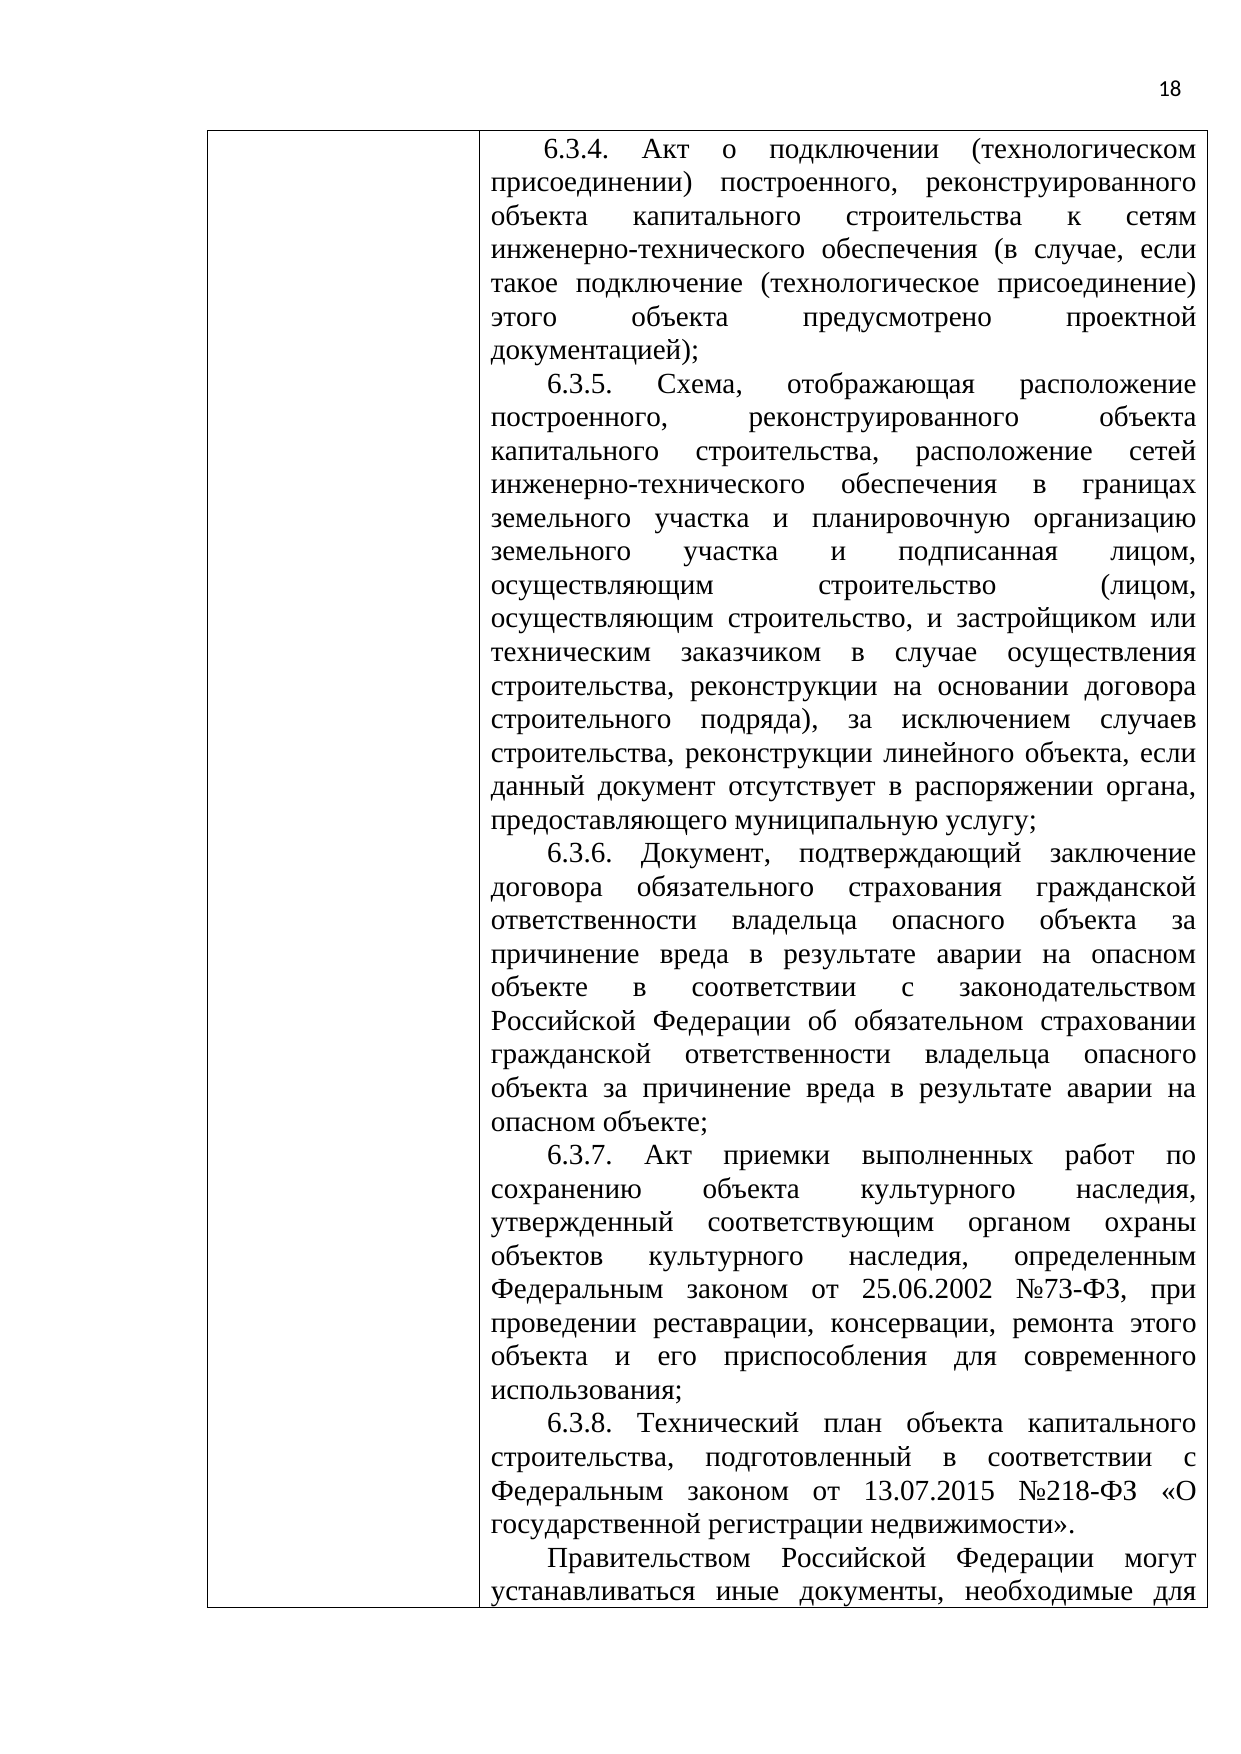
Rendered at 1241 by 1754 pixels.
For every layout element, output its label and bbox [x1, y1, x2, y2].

table_cell [480, 131, 1207, 1607]
table_cell [208, 131, 479, 1607]
